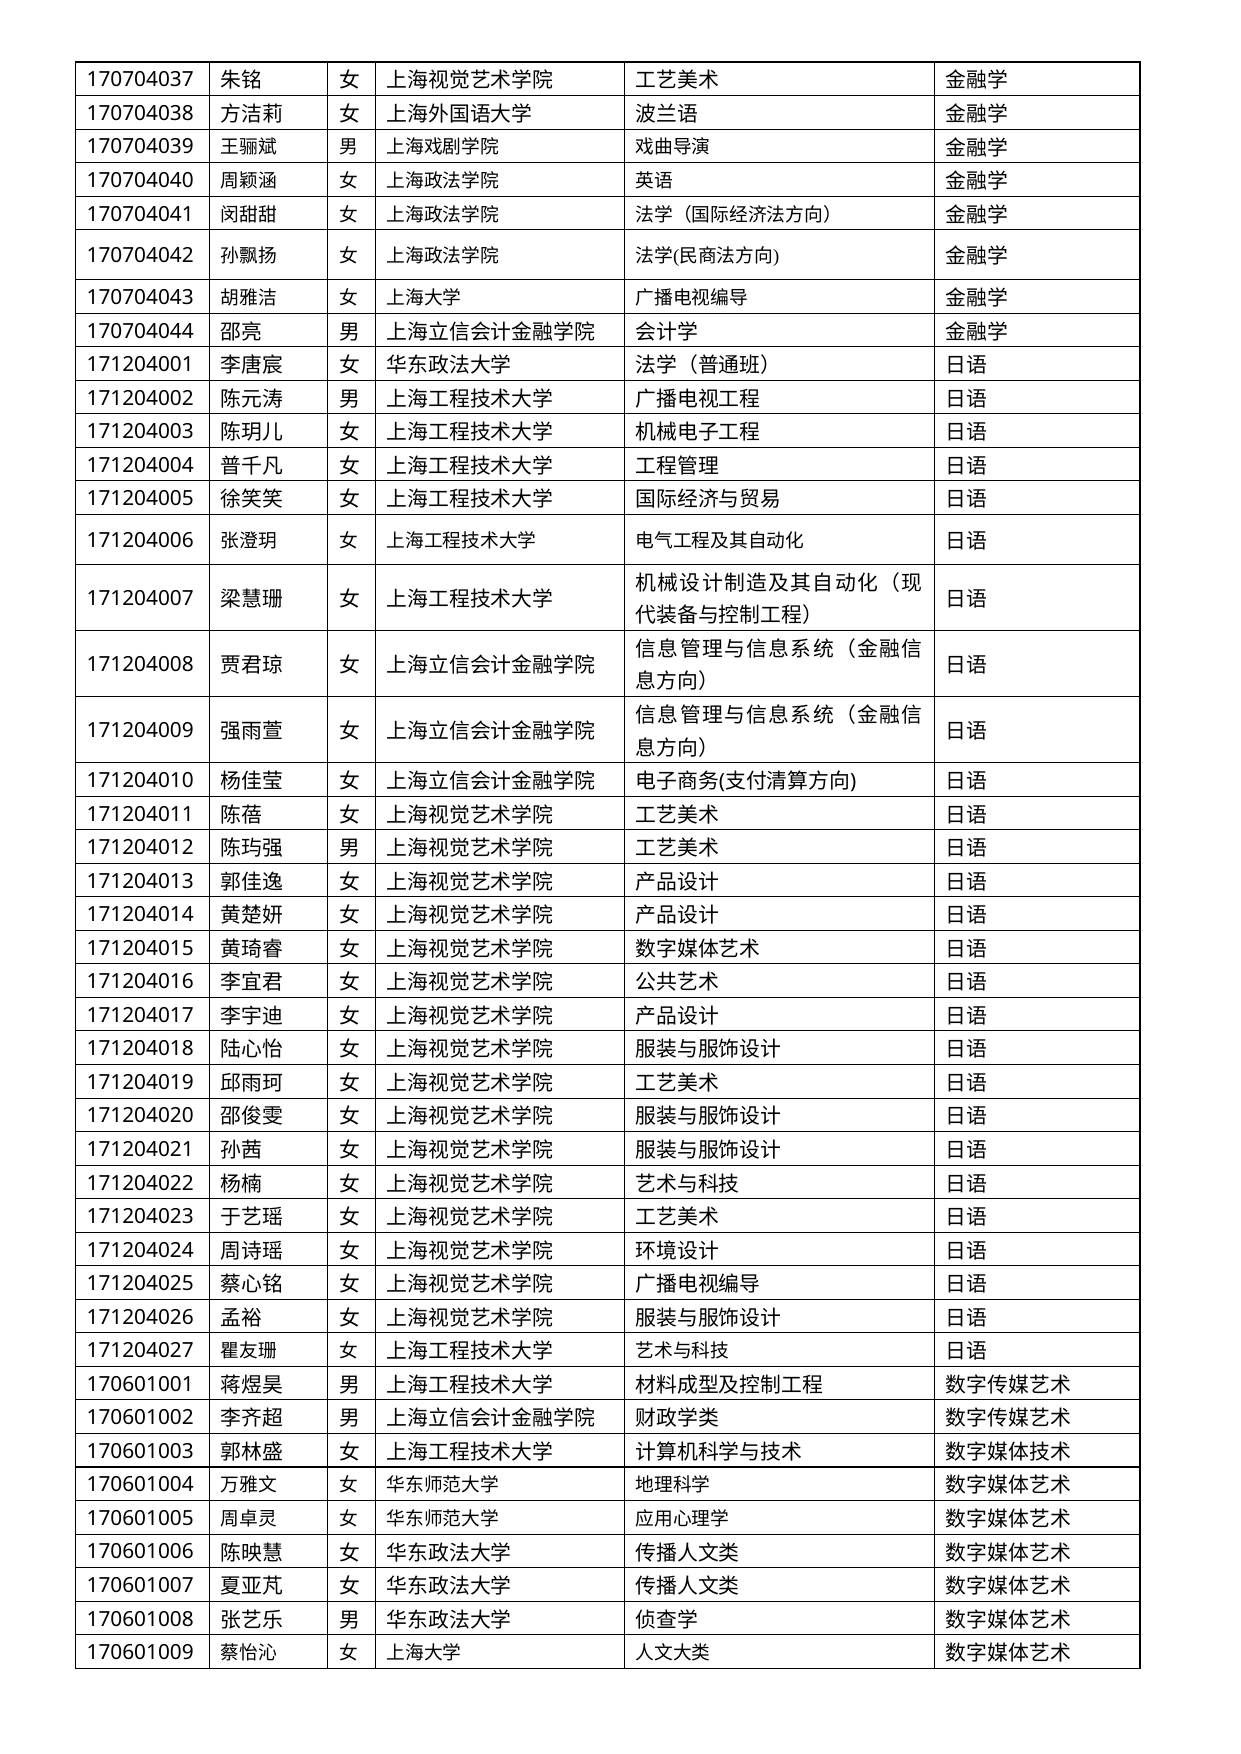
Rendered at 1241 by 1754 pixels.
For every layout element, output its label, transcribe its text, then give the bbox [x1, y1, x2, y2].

table_cell 计算机科学与技术 [625, 1434, 934, 1466]
table_cell 上海视觉艺术学院 [376, 63, 624, 95]
table_cell 上海立信会计金融学院 [376, 697, 624, 762]
table_cell 传播人文类 [625, 1535, 934, 1567]
table_cell 华东政法大学 [376, 1568, 624, 1601]
table_cell 男 [328, 830, 375, 863]
table_cell 日语 [935, 897, 1139, 930]
table_cell 普千凡 [210, 448, 327, 480]
table_cell 日语 [935, 763, 1139, 796]
table_cell 女 [328, 1635, 375, 1668]
table_cell 金融学 [935, 130, 1139, 162]
table_cell 陈映慧 [210, 1535, 327, 1567]
table_cell 171204002 [76, 381, 209, 413]
table_cell 171204014 [76, 897, 209, 930]
table_cell 女 [328, 280, 375, 313]
table_cell 上海视觉艺术学院 [376, 1266, 624, 1299]
table_cell 171204024 [76, 1233, 209, 1265]
table_cell 华东政法大学 [376, 347, 624, 380]
table_cell 华东师范大学 [376, 1468, 624, 1500]
table_cell 应用心理学 [625, 1501, 934, 1533]
table_cell 上海视觉艺术学院 [376, 864, 624, 896]
table_cell 李唐宸 [210, 347, 327, 380]
table_cell 171204009 [76, 697, 209, 762]
table_cell 法学（国际经济法方向） [625, 197, 934, 229]
table_cell 170704044 [76, 314, 209, 346]
table_cell 女 [328, 481, 375, 514]
table_cell 邵亮 [210, 314, 327, 346]
table_cell 日语 [935, 1099, 1139, 1131]
table_cell 170601001 [76, 1367, 209, 1399]
table_cell 上海外国语大学 [376, 96, 624, 128]
table_cell 女 [328, 163, 375, 196]
table_cell 上海工程技术大学 [376, 1434, 624, 1466]
table_cell 女 [328, 1535, 375, 1567]
table_cell 171204019 [76, 1065, 209, 1097]
table_cell 电气工程及其自动化 [625, 515, 934, 564]
table_cell 财政学类 [625, 1400, 934, 1433]
table_cell 上海政法学院 [376, 163, 624, 196]
table_cell 170704038 [76, 96, 209, 128]
table_cell 陈玙强 [210, 830, 327, 863]
table_cell 陆心怡 [210, 1031, 327, 1064]
table_cell 上海立信会计金融学院 [376, 631, 624, 696]
table_cell 侦查学 [625, 1602, 934, 1634]
table_cell 人文大类 [625, 1635, 934, 1668]
table_cell 女 [328, 1166, 375, 1198]
table_cell 女 [328, 1434, 375, 1466]
table_cell 女 [328, 1199, 375, 1232]
table_cell 170704040 [76, 163, 209, 196]
table_cell 材料成型及控制工程 [625, 1367, 934, 1399]
table_cell 杨楠 [210, 1166, 327, 1198]
table_cell 女 [328, 1300, 375, 1332]
table_cell 日语 [935, 830, 1139, 863]
table_cell 杨佳莹 [210, 763, 327, 796]
table_cell 171204018 [76, 1031, 209, 1064]
table_cell 日语 [935, 931, 1139, 963]
table_cell 女 [328, 63, 375, 95]
table_cell 艺术与科技 [625, 1333, 934, 1366]
table_cell 女 [328, 897, 375, 930]
table_cell 171204007 [76, 565, 209, 630]
table_cell 171204017 [76, 998, 209, 1030]
table_cell 女 [328, 1031, 375, 1064]
table_cell 上海政法学院 [376, 197, 624, 229]
table_cell 服装与服饰设计 [625, 1031, 934, 1064]
table_cell 英语 [625, 163, 934, 196]
table_cell 女 [328, 1468, 375, 1500]
table_cell 171204027 [76, 1333, 209, 1366]
table_cell 电子商务(支付清算方向) [625, 763, 934, 796]
table_cell 171204023 [76, 1199, 209, 1232]
table_cell 广播电视编导 [625, 1266, 934, 1299]
table_cell 171204016 [76, 964, 209, 997]
table_cell 女 [328, 565, 375, 630]
table_cell 上海视觉艺术学院 [376, 797, 624, 829]
table_cell 170601002 [76, 1400, 209, 1433]
table_cell 男 [328, 381, 375, 413]
table_cell 陈元涛 [210, 381, 327, 413]
table_cell 会计学 [625, 314, 934, 346]
table_cell 王骊斌 [210, 130, 327, 162]
table_cell 数字媒体艺术 [935, 1501, 1139, 1533]
table_cell 上海视觉艺术学院 [376, 1199, 624, 1232]
table_cell 金融学 [935, 197, 1139, 229]
table_cell 日语 [935, 515, 1139, 564]
table_cell 戏曲导演 [625, 130, 934, 162]
table_cell 上海视觉艺术学院 [376, 964, 624, 997]
table_cell 产品设计 [625, 864, 934, 896]
table_cell 女 [328, 864, 375, 896]
table_cell 女 [328, 347, 375, 380]
table_cell 日语 [935, 964, 1139, 997]
table_cell 女 [328, 697, 375, 762]
table_cell 日语 [935, 1065, 1139, 1097]
table_cell 艺术与科技 [625, 1166, 934, 1198]
table_cell 170601009 [76, 1635, 209, 1668]
table_cell 上海工程技术大学 [376, 481, 624, 514]
table_cell 男 [328, 1400, 375, 1433]
table_cell 黄楚妍 [210, 897, 327, 930]
table_cell 170601004 [76, 1468, 209, 1500]
table_cell 女 [328, 197, 375, 229]
table_cell 信息管理与信息系统（金融信息方向） [625, 697, 934, 762]
table_cell 日语 [935, 1132, 1139, 1164]
table_cell 陈玥儿 [210, 414, 327, 447]
table_cell 数字媒体艺术 [935, 1468, 1139, 1500]
table_cell 170601008 [76, 1602, 209, 1634]
table_cell 上海视觉艺术学院 [376, 931, 624, 963]
table_cell 上海工程技术大学 [376, 448, 624, 480]
table_cell 171204001 [76, 347, 209, 380]
table_cell 女 [328, 1266, 375, 1299]
table_cell 孟裕 [210, 1300, 327, 1332]
table_cell 女 [328, 631, 375, 696]
table_cell 工程管理 [625, 448, 934, 480]
table_cell 公共艺术 [625, 964, 934, 997]
table_cell 170601006 [76, 1535, 209, 1567]
table_cell 日语 [935, 448, 1139, 480]
table_cell 工艺美术 [625, 797, 934, 829]
table_cell 徐笑笑 [210, 481, 327, 514]
table_cell 上海工程技术大学 [376, 414, 624, 447]
table_cell 郭林盛 [210, 1434, 327, 1466]
table_cell 日语 [935, 347, 1139, 380]
table_cell 蔡怡沁 [210, 1635, 327, 1668]
table_cell 女 [328, 1233, 375, 1265]
table_cell 日语 [935, 864, 1139, 896]
table_cell 171204022 [76, 1166, 209, 1198]
table_cell 日语 [935, 481, 1139, 514]
table_cell 工艺美术 [625, 63, 934, 95]
table_cell 170704037 [76, 63, 209, 95]
table_cell 上海大学 [376, 1635, 624, 1668]
table_cell 170704039 [76, 130, 209, 162]
table_cell 金融学 [935, 163, 1139, 196]
table_cell 国际经济与贸易 [625, 481, 934, 514]
table_cell 171204015 [76, 931, 209, 963]
table_cell 蔡心铭 [210, 1266, 327, 1299]
table_cell 产品设计 [625, 998, 934, 1030]
table_cell 工艺美术 [625, 830, 934, 863]
table_cell 上海视觉艺术学院 [376, 998, 624, 1030]
table_cell 日语 [935, 1166, 1139, 1198]
table_cell 数字传媒艺术 [935, 1367, 1139, 1399]
table_cell 李宜君 [210, 964, 327, 997]
table_cell 女 [328, 515, 375, 564]
table_cell 朱铭 [210, 63, 327, 95]
table_cell 数字媒体艺术 [935, 1602, 1139, 1634]
table_cell 女 [328, 797, 375, 829]
table_cell 上海工程技术大学 [376, 1333, 624, 1366]
table_cell 日语 [935, 1199, 1139, 1232]
table_cell 上海大学 [376, 280, 624, 313]
table_cell 女 [328, 1132, 375, 1164]
table_cell 日语 [935, 381, 1139, 413]
table_cell 上海立信会计金融学院 [376, 763, 624, 796]
table_cell 女 [328, 1501, 375, 1533]
table_cell 陈蓓 [210, 797, 327, 829]
table_cell 数字传媒艺术 [935, 1400, 1139, 1433]
table_cell 日语 [935, 1266, 1139, 1299]
table_cell 171204004 [76, 448, 209, 480]
table_cell 数字媒体技术 [935, 1434, 1139, 1466]
table_cell 周卓灵 [210, 1501, 327, 1533]
table_cell 数字媒体艺术 [935, 1535, 1139, 1567]
table_cell 传播人文类 [625, 1568, 934, 1601]
table_cell 171204006 [76, 515, 209, 564]
table_cell 日语 [935, 631, 1139, 696]
table_cell 环境设计 [625, 1233, 934, 1265]
table_cell 孙飘扬 [210, 230, 327, 279]
table_cell 工艺美术 [625, 1065, 934, 1097]
table_cell 日语 [935, 1300, 1139, 1332]
table_cell 女 [328, 1099, 375, 1131]
table_cell 女 [328, 964, 375, 997]
table_cell 工艺美术 [625, 1199, 934, 1232]
table_cell 男 [328, 314, 375, 346]
table_cell 孙茜 [210, 1132, 327, 1164]
table_cell 上海视觉艺术学院 [376, 1166, 624, 1198]
table_cell 171204020 [76, 1099, 209, 1131]
table_cell 170601007 [76, 1568, 209, 1601]
table_cell 日语 [935, 414, 1139, 447]
table_cell 日语 [935, 797, 1139, 829]
table_cell 上海视觉艺术学院 [376, 897, 624, 930]
table_cell 上海立信会计金融学院 [376, 1400, 624, 1433]
table_cell 数字媒体艺术 [935, 1568, 1139, 1601]
table_cell 华东政法大学 [376, 1535, 624, 1567]
table_cell 张澄玥 [210, 515, 327, 564]
table_cell 170601003 [76, 1434, 209, 1466]
table_cell 上海视觉艺术学院 [376, 1031, 624, 1064]
table_cell 李齐超 [210, 1400, 327, 1433]
table_cell 万雅文 [210, 1468, 327, 1500]
table_cell 产品设计 [625, 897, 934, 930]
table_cell 女 [328, 931, 375, 963]
table_cell 华东政法大学 [376, 1602, 624, 1634]
table_cell 胡雅洁 [210, 280, 327, 313]
table_cell 女 [328, 230, 375, 279]
table_cell 金融学 [935, 96, 1139, 128]
table_cell 数字媒体艺术 [625, 931, 934, 963]
table_cell 上海工程技术大学 [376, 515, 624, 564]
table_cell 信息管理与信息系统（金融信息方向） [625, 631, 934, 696]
table_cell 女 [328, 414, 375, 447]
table_cell 服装与服饰设计 [625, 1300, 934, 1332]
table_cell 邵俊雯 [210, 1099, 327, 1131]
table_cell 171204013 [76, 864, 209, 896]
table_cell 贾君琼 [210, 631, 327, 696]
table_cell 服装与服饰设计 [625, 1132, 934, 1164]
table_cell 170601005 [76, 1501, 209, 1533]
table_cell 上海工程技术大学 [376, 381, 624, 413]
table_cell 日语 [935, 998, 1139, 1030]
table_cell 地理科学 [625, 1468, 934, 1500]
table_cell 女 [328, 448, 375, 480]
table_cell 上海视觉艺术学院 [376, 1233, 624, 1265]
table_cell 日语 [935, 565, 1139, 630]
table_cell 数字媒体艺术 [935, 1635, 1139, 1668]
table_cell 上海立信会计金融学院 [376, 314, 624, 346]
table_cell 夏亚芃 [210, 1568, 327, 1601]
table_cell 金融学 [935, 230, 1139, 279]
table_cell 上海视觉艺术学院 [376, 830, 624, 863]
table_cell 171204021 [76, 1132, 209, 1164]
table_cell 瞿友珊 [210, 1333, 327, 1366]
table_cell 上海政法学院 [376, 230, 624, 279]
table_cell 日语 [935, 697, 1139, 762]
table_cell 邱雨珂 [210, 1065, 327, 1097]
table_cell 李宇迪 [210, 998, 327, 1030]
table_cell 金融学 [935, 314, 1139, 346]
table_cell 机械设计制造及其自动化（现代装备与控制工程） [625, 565, 934, 630]
table_cell 日语 [935, 1233, 1139, 1265]
table_cell 女 [328, 1568, 375, 1601]
table_cell 男 [328, 1602, 375, 1634]
table_cell 上海视觉艺术学院 [376, 1099, 624, 1131]
table_cell 于艺瑶 [210, 1199, 327, 1232]
table_cell 171204005 [76, 481, 209, 514]
table_cell 法学(民商法方向) [625, 230, 934, 279]
table_cell 周颖涵 [210, 163, 327, 196]
table_cell 法学（普通班） [625, 347, 934, 380]
table_cell 金融学 [935, 280, 1139, 313]
table_cell 强雨萱 [210, 697, 327, 762]
table_cell 蒋煜昊 [210, 1367, 327, 1399]
table_cell 上海工程技术大学 [376, 1367, 624, 1399]
table_cell 女 [328, 998, 375, 1030]
table_cell 上海视觉艺术学院 [376, 1300, 624, 1332]
table_cell 广播电视工程 [625, 381, 934, 413]
table_cell 170704041 [76, 197, 209, 229]
table_cell 郭佳逸 [210, 864, 327, 896]
table_cell 上海视觉艺术学院 [376, 1065, 624, 1097]
table_cell 女 [328, 1065, 375, 1097]
table_cell 梁慧珊 [210, 565, 327, 630]
table_cell 日语 [935, 1333, 1139, 1366]
table_cell 男 [328, 130, 375, 162]
table_cell 周诗瑶 [210, 1233, 327, 1265]
table_cell 170704042 [76, 230, 209, 279]
table_cell 华东师范大学 [376, 1501, 624, 1533]
table_cell 170704043 [76, 280, 209, 313]
table_cell 广播电视编导 [625, 280, 934, 313]
table_cell 张艺乐 [210, 1602, 327, 1634]
table_cell 171204003 [76, 414, 209, 447]
table_cell 机械电子工程 [625, 414, 934, 447]
table_cell 金融学 [935, 63, 1139, 95]
table_cell 上海工程技术大学 [376, 565, 624, 630]
table_cell 171204025 [76, 1266, 209, 1299]
table_cell 171204010 [76, 763, 209, 796]
table_cell 171204012 [76, 830, 209, 863]
table_cell 171204026 [76, 1300, 209, 1332]
table_cell 黄琦睿 [210, 931, 327, 963]
table_cell 女 [328, 96, 375, 128]
table_cell 171204011 [76, 797, 209, 829]
table_cell 171204008 [76, 631, 209, 696]
table_cell 女 [328, 763, 375, 796]
table_cell 上海视觉艺术学院 [376, 1132, 624, 1164]
table_cell 服装与服饰设计 [625, 1099, 934, 1131]
table_cell 女 [328, 1333, 375, 1366]
table_cell 日语 [935, 1031, 1139, 1064]
table_cell 上海戏剧学院 [376, 130, 624, 162]
table_cell 男 [328, 1367, 375, 1399]
table_cell 闵甜甜 [210, 197, 327, 229]
table_cell 波兰语 [625, 96, 934, 128]
table_cell 方洁莉 [210, 96, 327, 128]
